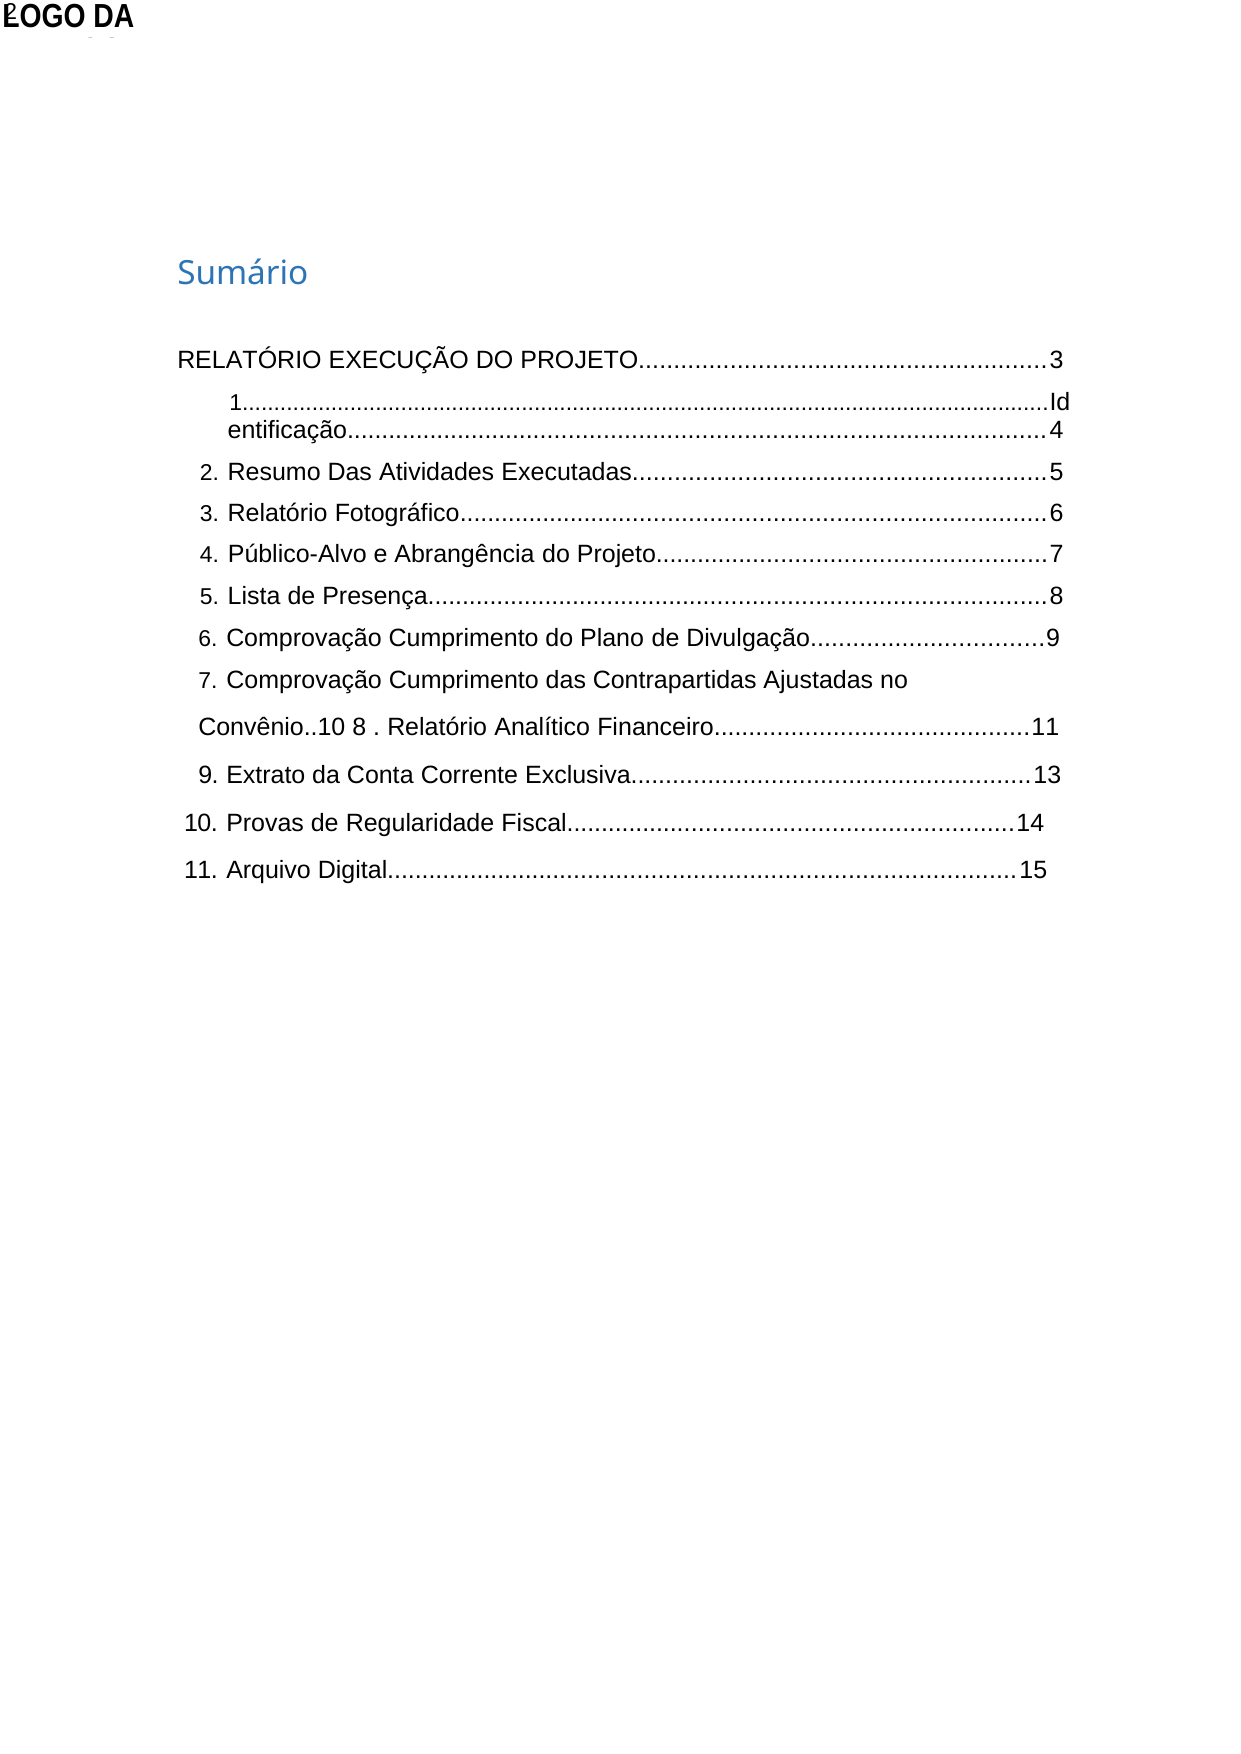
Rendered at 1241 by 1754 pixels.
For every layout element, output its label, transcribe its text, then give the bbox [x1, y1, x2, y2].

text Sumário [177, 249, 1076, 294]
